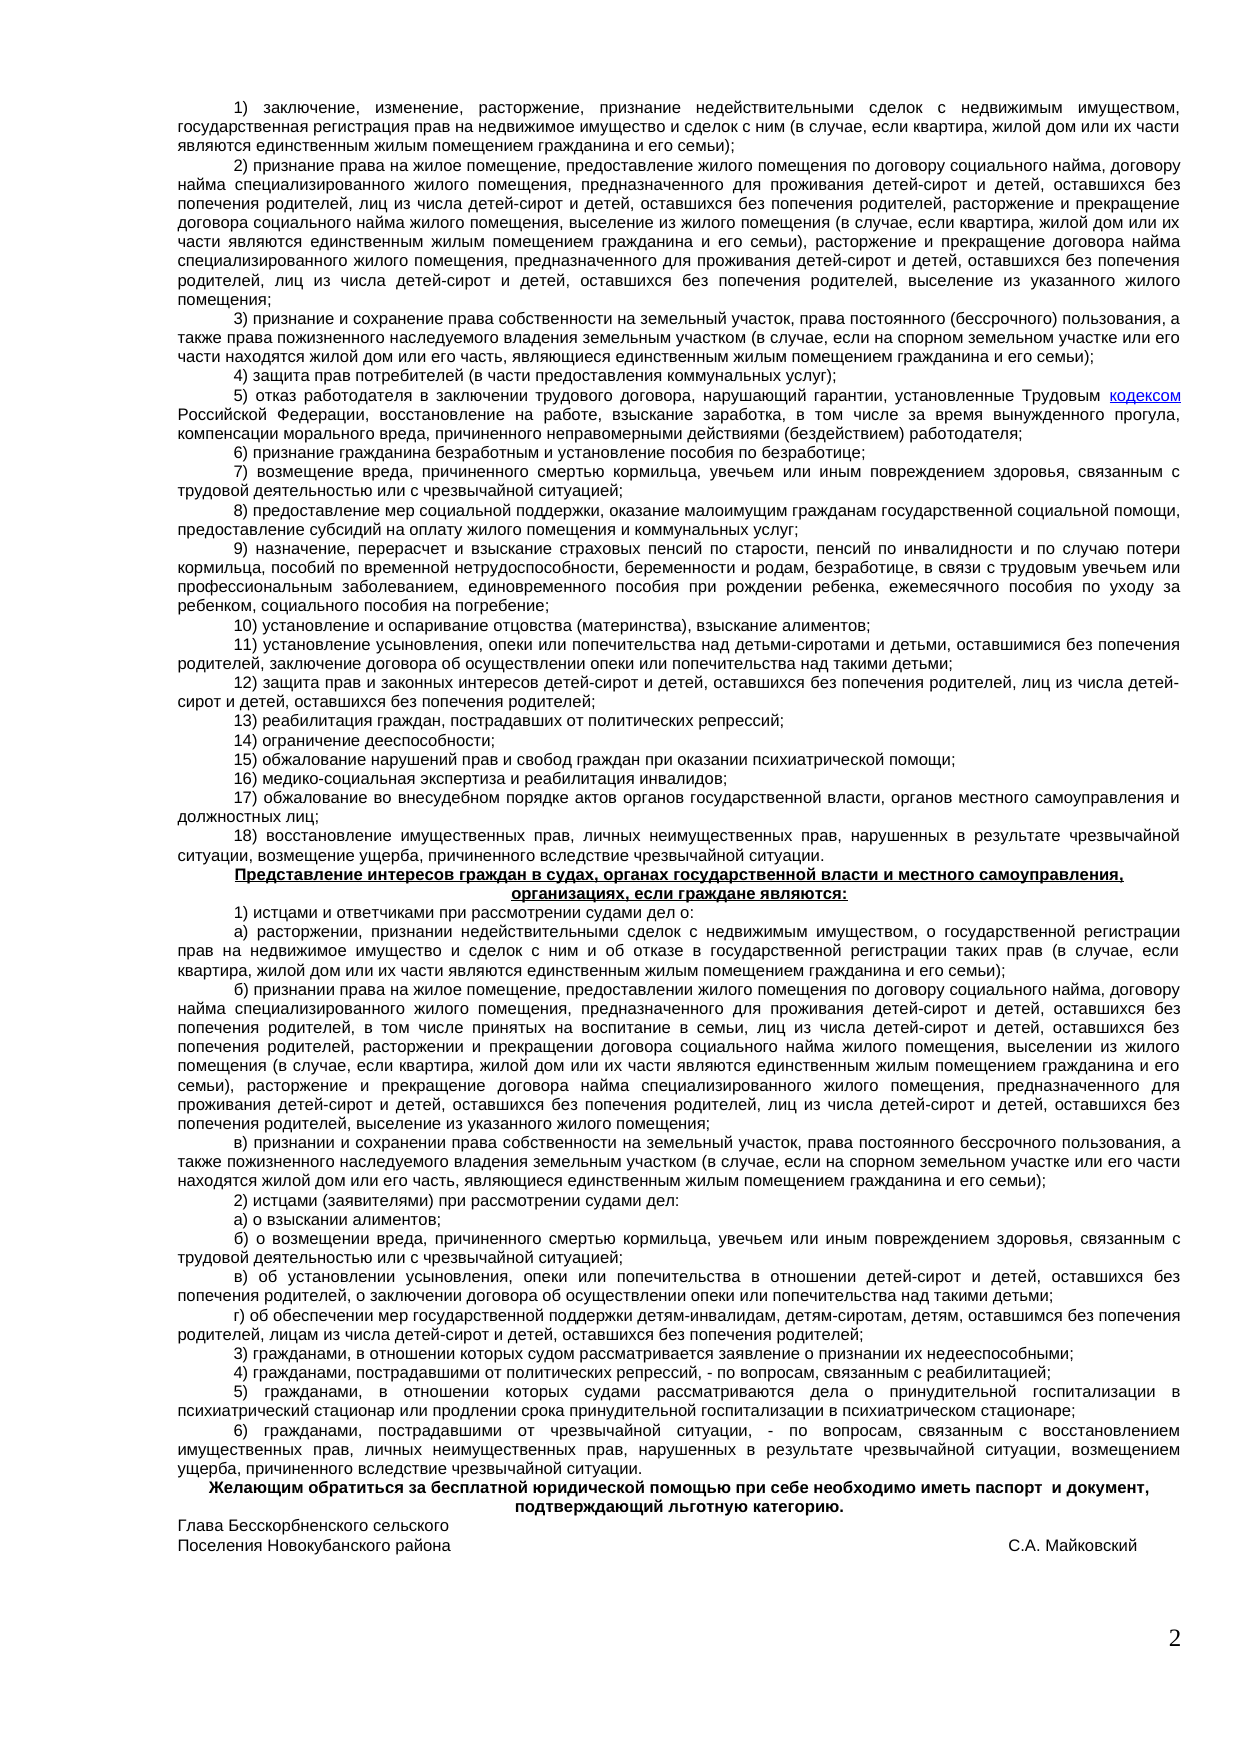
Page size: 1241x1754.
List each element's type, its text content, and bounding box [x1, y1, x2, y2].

text 6) гражданами, пострадавшими от чрезвычайной ситуации, - по вопросам, связанным с восстановлением имущественных прав, личных неимущественных прав, нарушенных в результате чрезвычайной ситуации, возмещением ущерба, причиненного вследствие чрезвычайной ситуации. [177, 1420, 1181, 1478]
text Поселения Новокубанского района С.А. Майковский [177, 1535, 1181, 1554]
text 4) гражданами, пострадавшими от политических репрессий, - по вопросам, связанным с реабилитацией; [177, 1363, 1181, 1382]
text 7) возмещение вреда, причиненного смертью кормильца, увечьем или иным повреждением здоровья, связанным с трудовой деятельностью или с чрезвычайной ситуацией; [177, 462, 1181, 500]
text 9) назначение, перерасчет и взыскание страховых пенсий по старости, пенсий по инвалидности и по случаю потери кормильца, пособий по временной нетрудоспособности, беременности и родам, безработице, в связи с трудовым увечьем или профессиональным заболеванием, единовременного пособия при рождении ребенка, ежемесячного пособия по уходу за ребенком, социального пособия на погребение; [177, 539, 1181, 615]
text 14) ограничение дееспособности; [177, 730, 1181, 749]
text 1) истцами и ответчиками при рассмотрении судами дел о: [177, 903, 1181, 922]
text в) об установлении усыновления, опеки или попечительства в отношении детей-сирот и детей, оставшихся без попечения родителей, о заключении договора об осуществлении опеки или попечительства над такими детьми; [177, 1267, 1181, 1305]
text б) признании права на жилое помещение, предоставлении жилого помещения по договору социального найма, договору найма специализированного жилого помещения, предназначенного для проживания детей-сирот и детей, оставшихся без попечения родителей, в том числе принятых на воспитание в семьи, лиц из числа детей-сирот и детей, оставшихся без попечения родителей, расторжении и прекращении договора социального найма жилого помещения, выселении из жилого помещения (в случае, если квартира, жилой дом или их части являются единственным жилым помещением гражданина и его семьи), расторжение и прекращение договора найма специализированного жилого помещения, предназначенного для проживания детей-сирот и детей, оставшихся без попечения родителей, лиц из числа детей-сирот и детей, оставшихся без попечения родителей, выселение из указанного жилого помещения; [177, 979, 1181, 1133]
text 3) признание и сохранение права собственности на земельный участок, права постоянного (бессрочного) пользования, а также права пожизненного наследуемого владения земельным участком (в случае, если на спорном земельном участке или его части находятся жилой дом или его часть, являющиеся единственным жилым помещением гражданина и его семьи); [177, 309, 1181, 366]
text Глава Бесскорбненского сельского [177, 1516, 1181, 1535]
text 5) гражданами, в отношении которых судами рассматриваются дела о принудительной госпитализации в психиатрический стационар или продлении срока принудительной госпитализации в психиатрическом стационаре; [177, 1382, 1181, 1420]
text 8) предоставление мер социальной поддержки, оказание малоимущим гражданам государственной социальной помощи, предоставление субсидий на оплату жилого помещения и коммунальных услуг; [177, 500, 1181, 539]
text 10) установление и оспаривание отцовства (материнства), взыскание алиментов; [177, 615, 1181, 634]
text 2) признание права на жилое помещение, предоставление жилого помещения по договору социального найма, договору найма специализированного жилого помещения, предназначенного для проживания детей-сирот и детей, оставшихся без попечения родителей, лиц из числа детей-сирот и детей, оставшихся без попечения родителей, расторжение и прекращение договора социального найма жилого помещения, выселение из жилого помещения (в случае, если квартира, жилой дом или их части являются единственным жилым помещением гражданина и его семьи), расторжение и прекращение договора найма специализированного жилого помещения, предназначенного для проживания детей-сирот и детей, оставшихся без попечения родителей, лиц из числа детей-сирот и детей, оставшихся без попечения родителей, выселение из указанного жилого помещения; [177, 155, 1181, 309]
list Представление интересов граждан в судах, органах государственной власти и местного самоуправления, организациях, если граждане являются: [177, 864, 1181, 903]
text 12) защита прав и законных интересов детей-сирот и детей, оставшихся без попечения родителей, лиц из числа детей-сирот и детей, оставшихся без попечения родителей; [177, 673, 1181, 711]
text б) о возмещении вреда, причиненного смертью кормильца, увечьем или иным повреждением здоровья, связанным с трудовой деятельностью или с чрезвычайной ситуацией; [177, 1229, 1181, 1267]
text г) об обеспечении мер государственной поддержки детям-инвалидам, детям-сиротам, детям, оставшимся без попечения родителей, лицам из числа детей-сирот и детей, оставшихся без попечения родителей; [177, 1305, 1181, 1344]
text 3) гражданами, в отношении которых судом рассматривается заявление о признании их недееспособными; [177, 1344, 1181, 1363]
text в) признании и сохранении права собственности на земельный участок, права постоянного бессрочного пользования, а также пожизненного наследуемого владения земельным участком (в случае, если на спорном земельном участке или его части находятся жилой дом или его часть, являющиеся единственным жилым помещением гражданина и его семьи); [177, 1133, 1181, 1190]
text 15) обжалование нарушений прав и свобод граждан при оказании психиатрической помощи; [177, 749, 1181, 769]
text 18) восстановление имущественных прав, личных неимущественных прав, нарушенных в результате чрезвычайной ситуации, возмещение ущерба, причиненного вследствие чрезвычайной ситуации. [177, 826, 1181, 864]
text 16) медико-социальная экспертиза и реабилитация инвалидов; [177, 769, 1181, 788]
text а) расторжении, признании недействительными сделок с недвижимым имуществом, о государственной регистрации прав на недвижимое имущество и сделок с ним и об отказе в государственной регистрации таких прав (в случае, если квартира, жилой дом или их части являются единственным жилым помещением гражданина и его семьи); [177, 922, 1181, 979]
text 11) установление усыновления, опеки или попечительства над детьми-сиротами и детьми, оставшимися без попечения родителей, заключение договора об осуществлении опеки или попечительства над такими детьми; [177, 634, 1181, 673]
text 17) обжалование во внесудебном порядке актов органов государственной власти, органов местного самоуправления и должностных лиц; [177, 788, 1181, 826]
text 13) реабилитация граждан, пострадавших от политических репрессий; [177, 711, 1181, 730]
text а) о взыскании алиментов; [177, 1209, 1181, 1229]
text 1) заключение, изменение, расторжение, признание недействительными сделок с недвижимым имуществом, государственная регистрация прав на недвижимое имущество и сделок с ним (в случае, если квартира, жилой дом или их части являются единственным жилым помещением гражданина и его семьи); [177, 98, 1181, 155]
text 2) истцами (заявителями) при рассмотрении судами дел: [177, 1190, 1181, 1209]
text 6) признание гражданина безработным и установление пособия по безработице; [177, 443, 1181, 462]
text 5) отказ работодателя в заключении трудового договора, нарушающий гарантии, установленные Трудовым кодексом Российской Федерации, восстановление на работе, взыскание заработка, в том числе за время вынужденного прогула, компенсации морального вреда, причиненного неправомерными действиями (бездействием) работодателя; [177, 385, 1181, 443]
text Желающим обратиться за бесплатной юридической помощью при себе необходимо иметь паспорт и документ, подтверждающий льготную категорию. [177, 1478, 1181, 1516]
text 4) защита прав потребителей (в части предоставления коммунальных услуг); [177, 366, 1181, 385]
